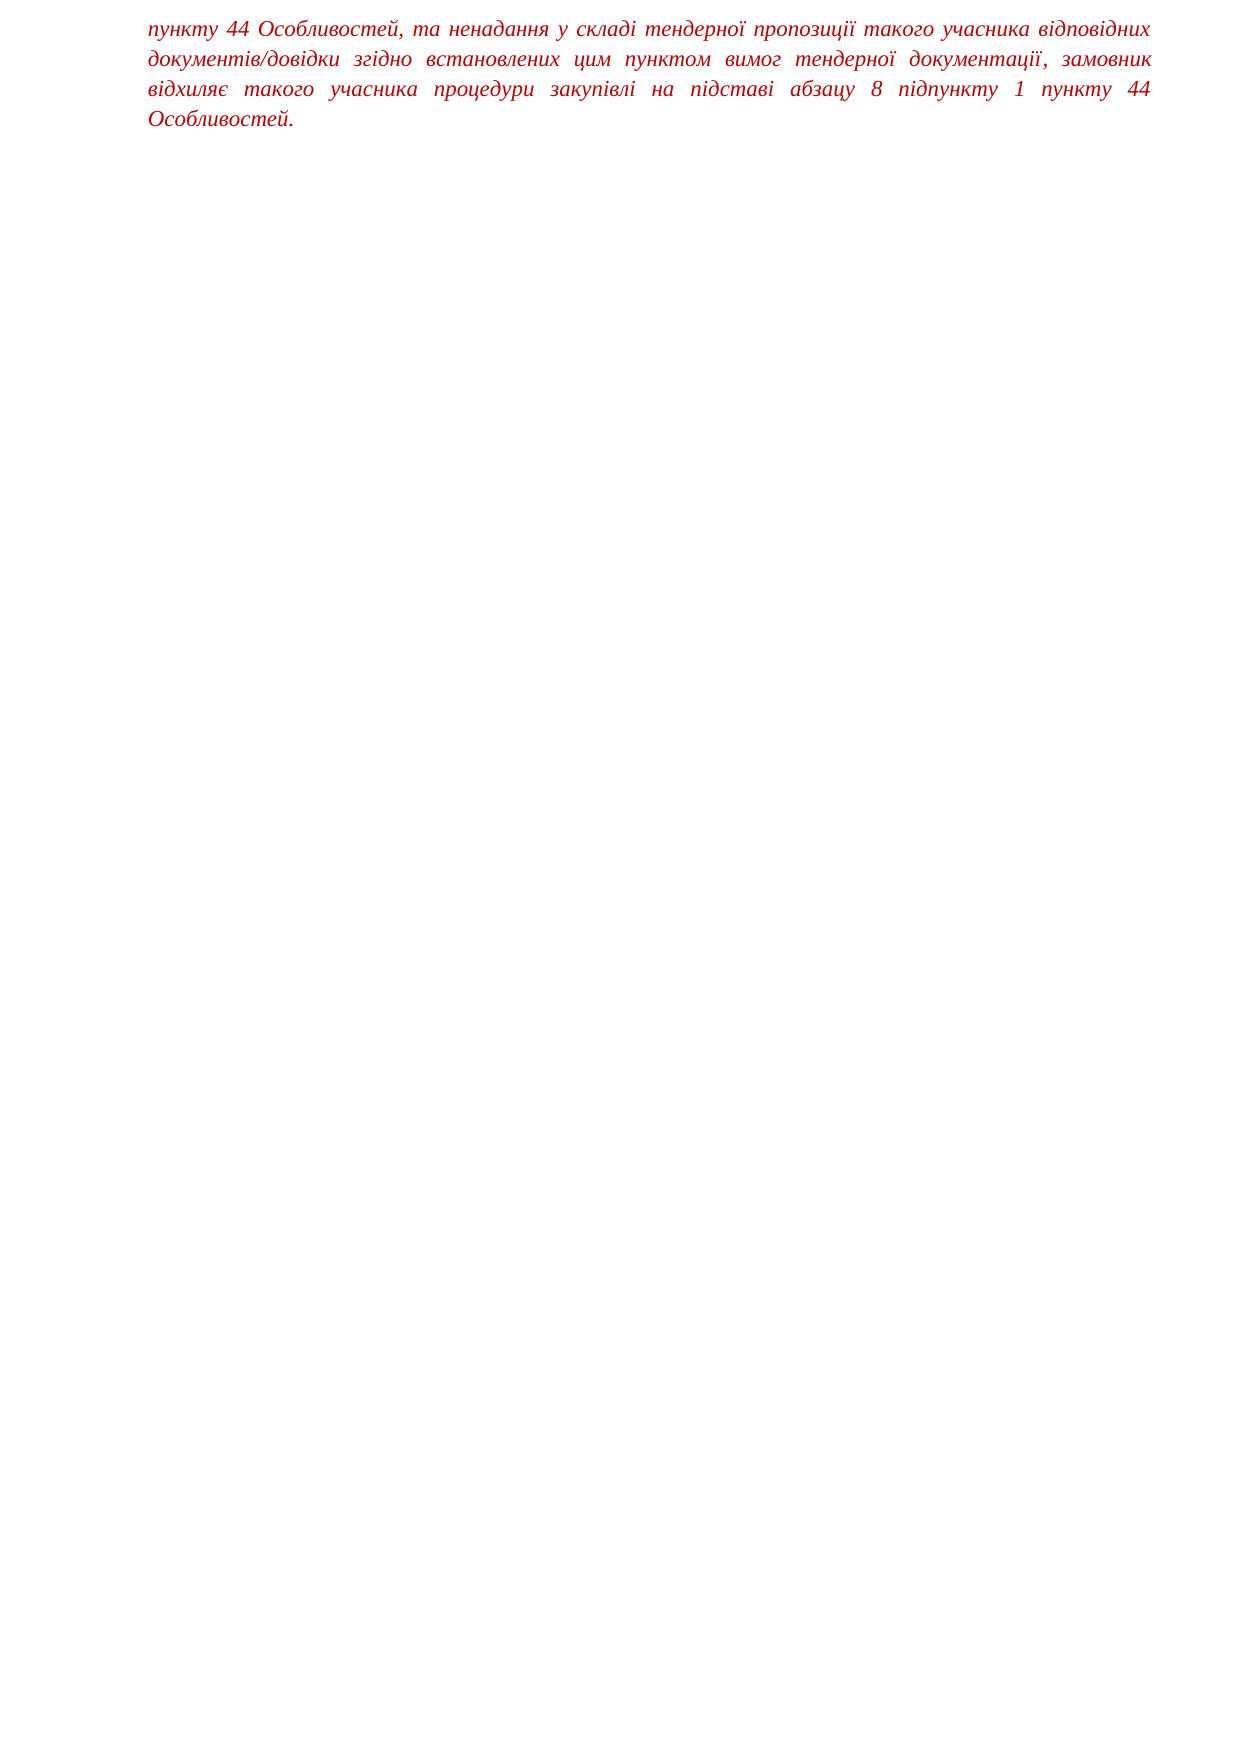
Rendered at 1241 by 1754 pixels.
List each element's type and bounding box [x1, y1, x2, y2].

text [148, 15, 1152, 132]
